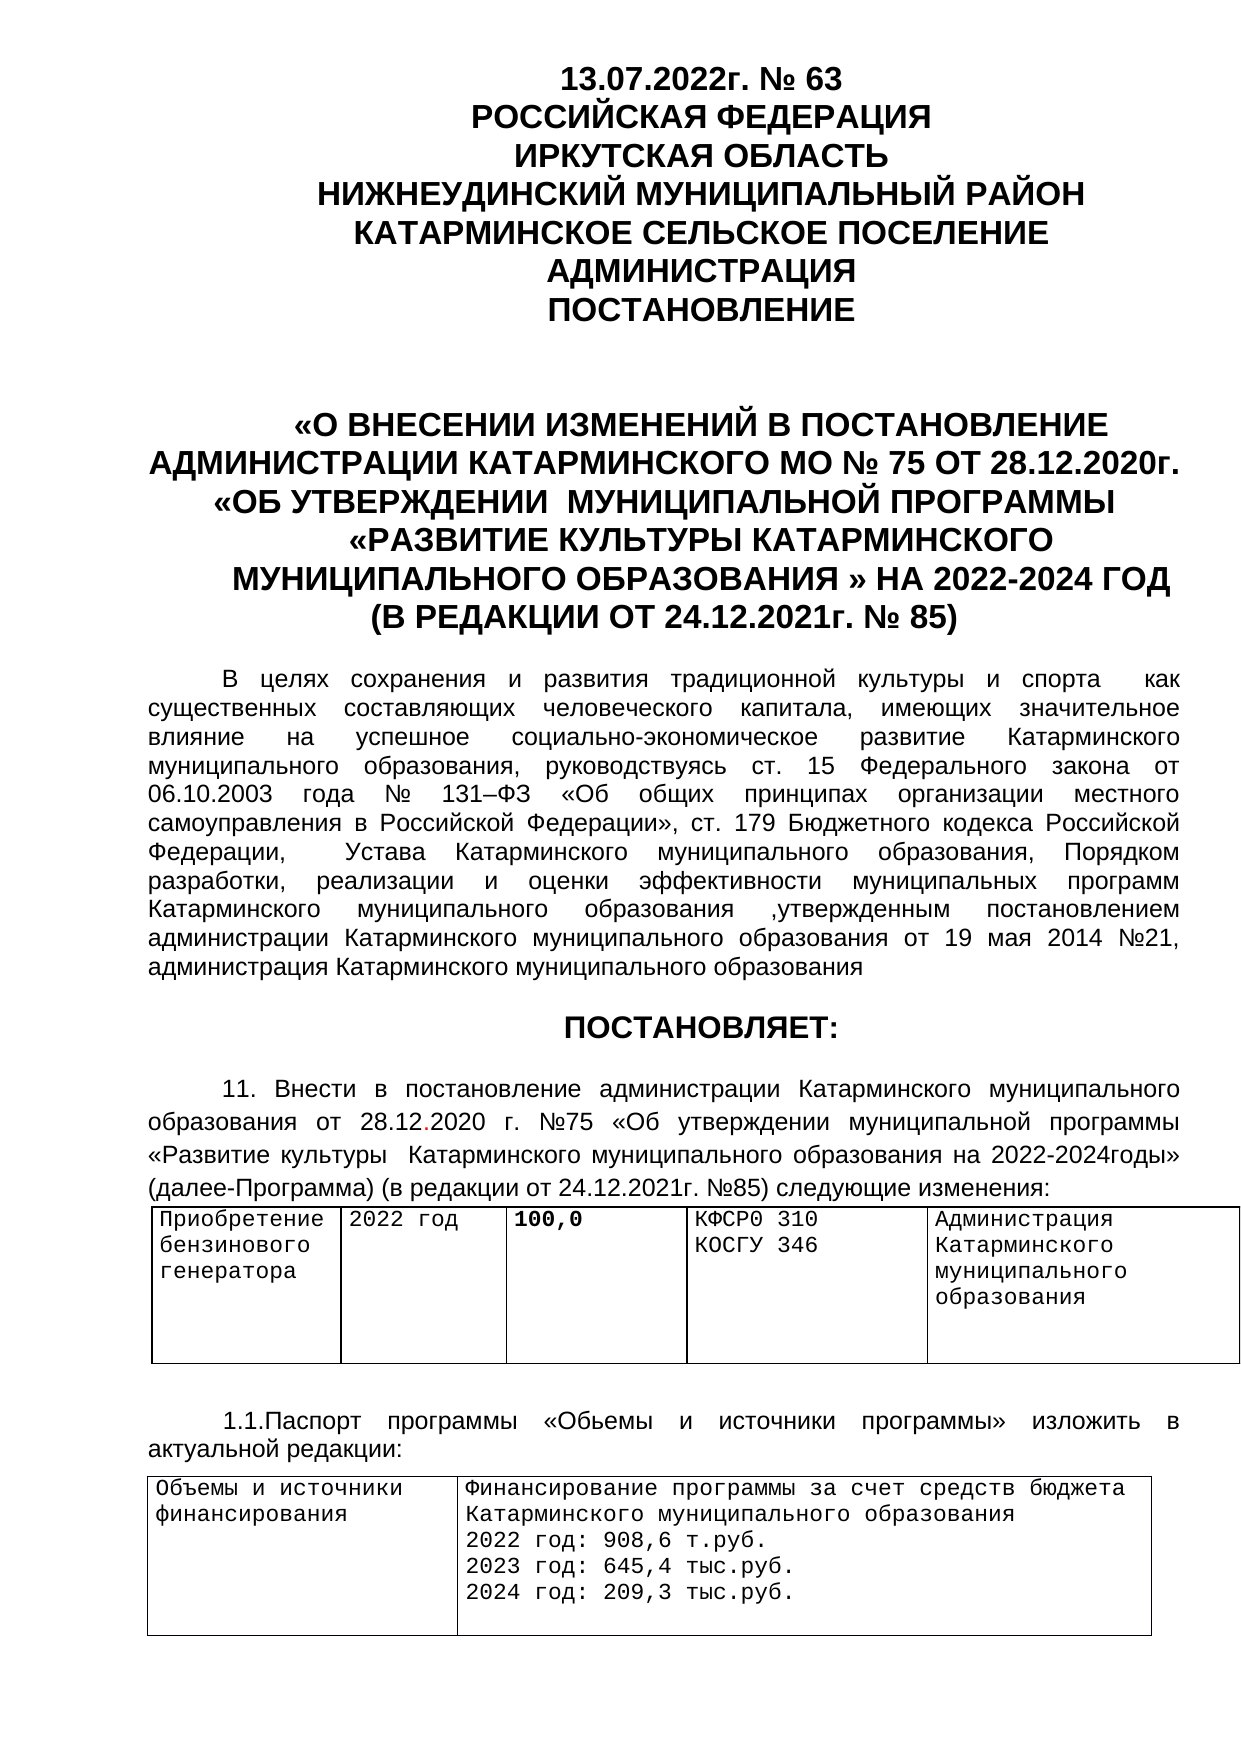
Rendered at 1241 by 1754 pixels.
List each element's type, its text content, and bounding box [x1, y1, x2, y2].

text 13.07.2022г. № 63 [148, 59, 1181, 97]
text ПОСТАНОВЛЯЕТ: [148, 1009, 1181, 1045]
text 1.1.Паспорт программы «Обьемы и источники программы» изложить в актуальной редакции: [148, 1406, 1181, 1463]
text КАТАРМИНСКОЕ СЕЛЬСКОЕ ПОСЕЛЕНИЕ [148, 213, 1181, 251]
table_header 2022 год [342, 1208, 506, 1363]
table_header Приобретение бензинового генератора [153, 1208, 340, 1363]
text ИРКУТСКАЯ ОБЛАСТЬ [148, 136, 1181, 174]
text РОССИЙСКАЯ ФЕДЕРАЦИЯ [148, 97, 1181, 136]
table_header КФСР0 310 КОСГУ 346 [688, 1208, 927, 1363]
text МУНИЦИПАЛЬНОГО ОБРАЗОВАНИЯ » НА 2022-2024 ГОД (В РЕДАКЦИИ ОТ 24.12.2021г. № 85) [148, 559, 1181, 636]
text 11. Внести в постановление администрации Катарминского муниципального образования от 28.12.2020 г. №75 «Об утверждении муниципальной программы «Развитие культуры Катарминского муниципального образования на 2022-2024годы» (далее-Программа) (в редакции от 24.12.2021г. №85) следующие изменения: [148, 1074, 1181, 1202]
text «РАЗВИТИЕ КУЛЬТУРЫ КАТАРМИНСКОГО [148, 520, 1181, 559]
text ПОСТАНОВЛЕНИЕ [148, 290, 1181, 328]
text В целях сохранения и развития традиционной культуры и спорта как существенных составляющих человеческого капитала, имеющих значительное влияние на успешное социально-экономическое развитие Катарминского муниципального образования, руководствуясь ст. 15 Федерального закона от 06.10.2003 года № 131–ФЗ «Об общих принципах организации местного самоуправления в Российской Федерации», ст. 179 Бюджетного кодекса Российской Федерации, Устава Катарминского муниципального образования, Порядком разработки, реализации и оценки эффективности муниципальных программ Катарминского муниципального образования ,утвержденным постановлением администрации Катарминского муниципального образования от 19 мая 2014 №21, администрация Катарминского муниципального образования [148, 664, 1181, 981]
text АДМИНИСТРАЦИЯ [148, 251, 1181, 290]
table_header Администрация Катарминского муниципального образования [928, 1208, 1239, 1363]
table_header Объемы и источники финансирования [148, 1477, 457, 1635]
text НИЖНЕУДИНСКИЙ МУНИЦИПАЛЬНЫЙ РАЙОН [148, 174, 1181, 213]
table_header Финансирование программы за счет средств бюджета Катарминского муниципального образования 2022 год: 908,6 т.руб. 2023 год: 645,4 тыс.руб. 2024 год: 209,3 тыс.руб. [458, 1477, 1151, 1635]
text «О ВНЕСЕНИИ ИЗМЕНЕНИЙ В ПОСТАНОВЛЕНИЕ АДМИНИСТРАЦИИ КАТАРМИНСКОГО МО № 75 ОТ 28.12.2020г. «ОБ УТВЕРЖДЕНИИ МУНИЦИПАЛЬНОЙ ПРОГРАММЫ [148, 405, 1181, 520]
table_header 100,0 [507, 1208, 686, 1363]
